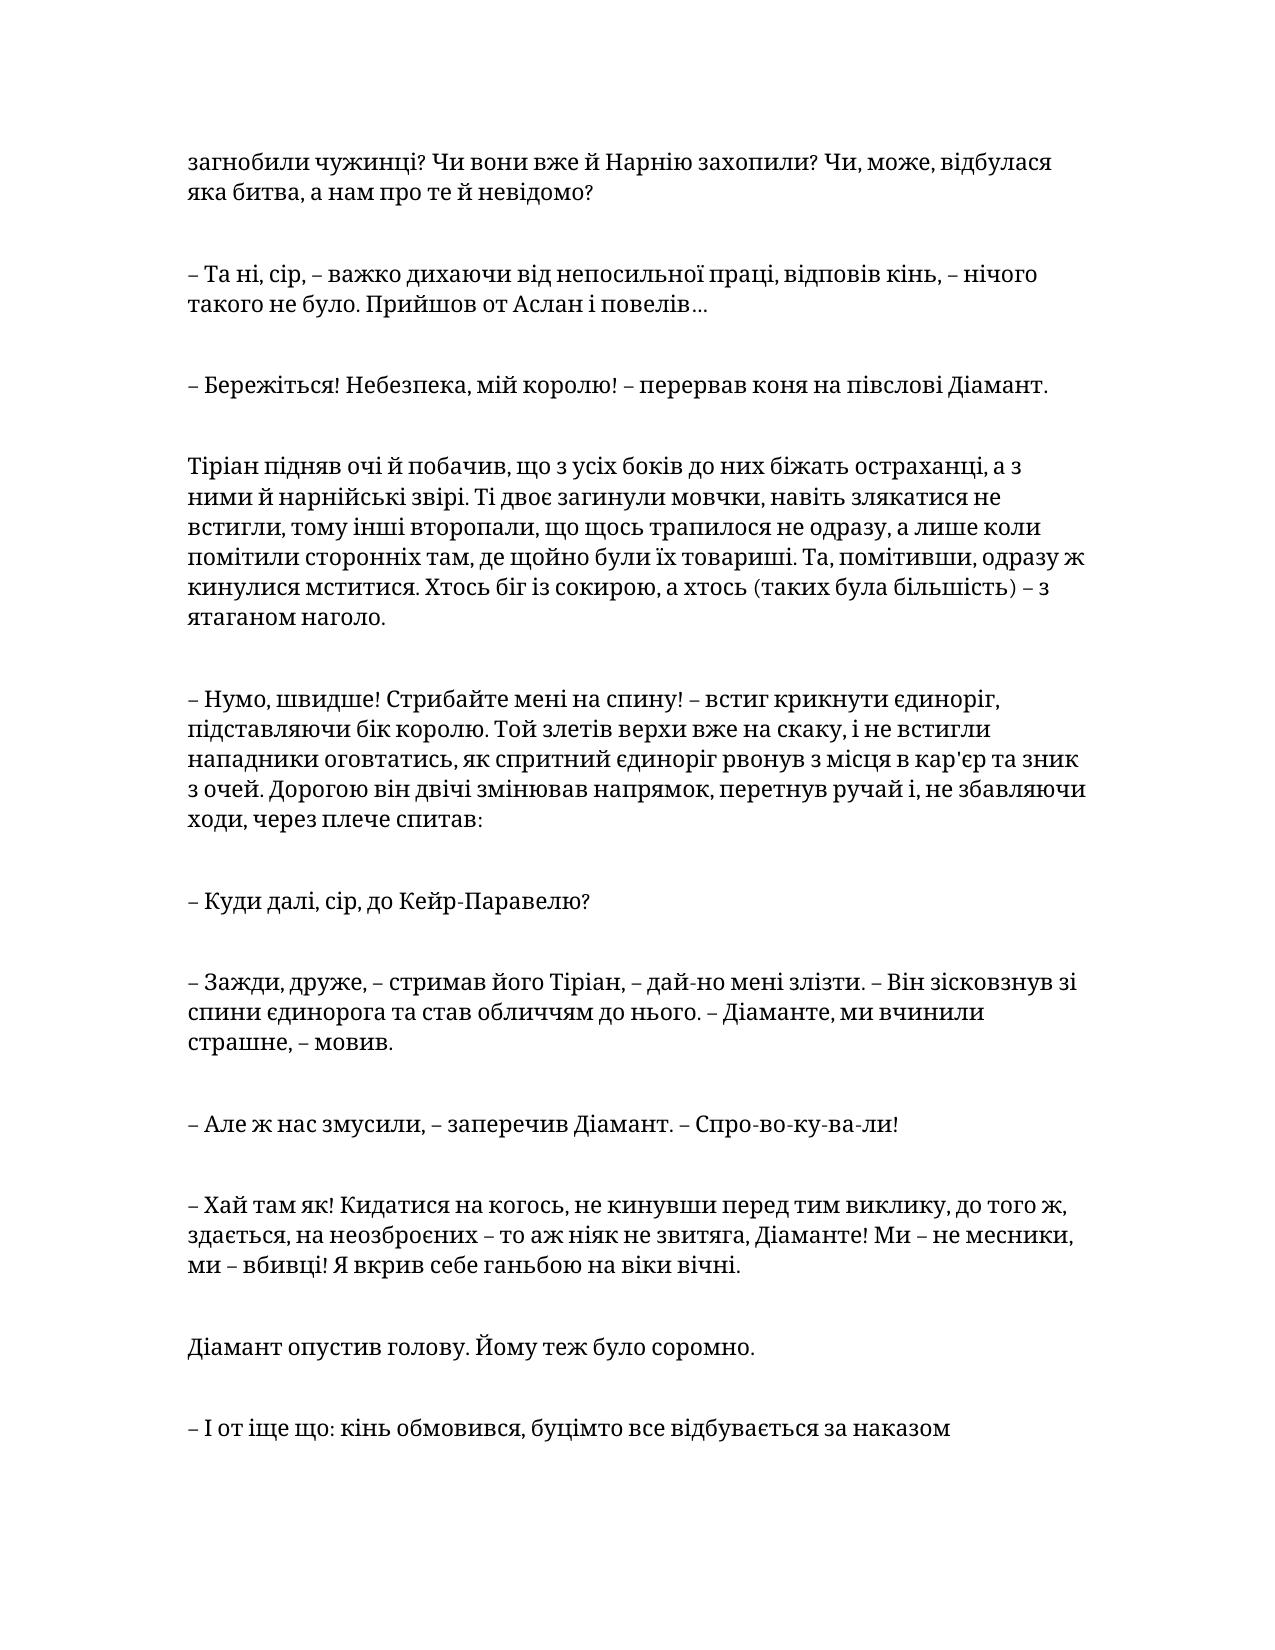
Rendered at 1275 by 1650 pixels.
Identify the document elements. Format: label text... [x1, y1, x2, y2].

text – Нумо, швидше! Стрибайте мені на спину! – встиг крикнути єдиноріг, підставляючи бік королю. Той злетів верхи вже на скаку, і не встигли нападники оговтатись, як спритний єдиноріг рвонув з місця в кар'єр та зник з очей. Дорогою він двічі змінював напрямок, перетнув ручай і, не збавляючи ходи, через плече спитав: [187, 656, 1087, 834]
text – Та ні, сір, – важко дихаючи від непосильної праці, відповів кінь, – нічого такого не було. Прийшов от Аслан і повелів… [187, 231, 1087, 318]
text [187, 1385, 1087, 1442]
text – Куди далі, сір, до Кейр-Паравелю? [187, 858, 1087, 915]
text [187, 150, 1087, 207]
text – Зажди, друже, – стримав його Тіріан, – дай-но мені злізти. – Він зісковзнув зі спини єдинорога та став обличчям до нього. – Діаманте, ми вчинили страшне, – мовив. [187, 939, 1087, 1057]
text – Але ж нас змусили, – заперечив Діамант. – Спро-во-ку-ва-ли! [187, 1081, 1087, 1138]
text – Хай там як! Кидатися на когось, не кинувши перед тим виклику, до того ж, здається, на неозброєних – то аж ніяк не звитяга, Діаманте! Ми – не месники, ми – вбивці! Я вкрив себе ганьбою на віки вічні. [187, 1162, 1087, 1279]
text – Бережіться! Небезпека, мій королю! – перервав коня на півслові Діамант. [187, 343, 1087, 399]
text Діамант опустив голову. Йому теж було соромно. [187, 1304, 1087, 1361]
text Тіріан підняв очі й побачив, що з усіх боків до них біжать остраханці, а з ними й нарнійські звірі. Ті двоє загинули мовчки, навіть злякатися не встигли, тому інші второпали, що щось трапилося не одразу, а лише коли помітили сторонніх там, де щойно були їх товариші. Та, помітивши, одразу ж кинулися мститися. Хтось біг із сокирою, а хтось (таких була більшість) – з ятаганом наголо. [187, 424, 1087, 632]
